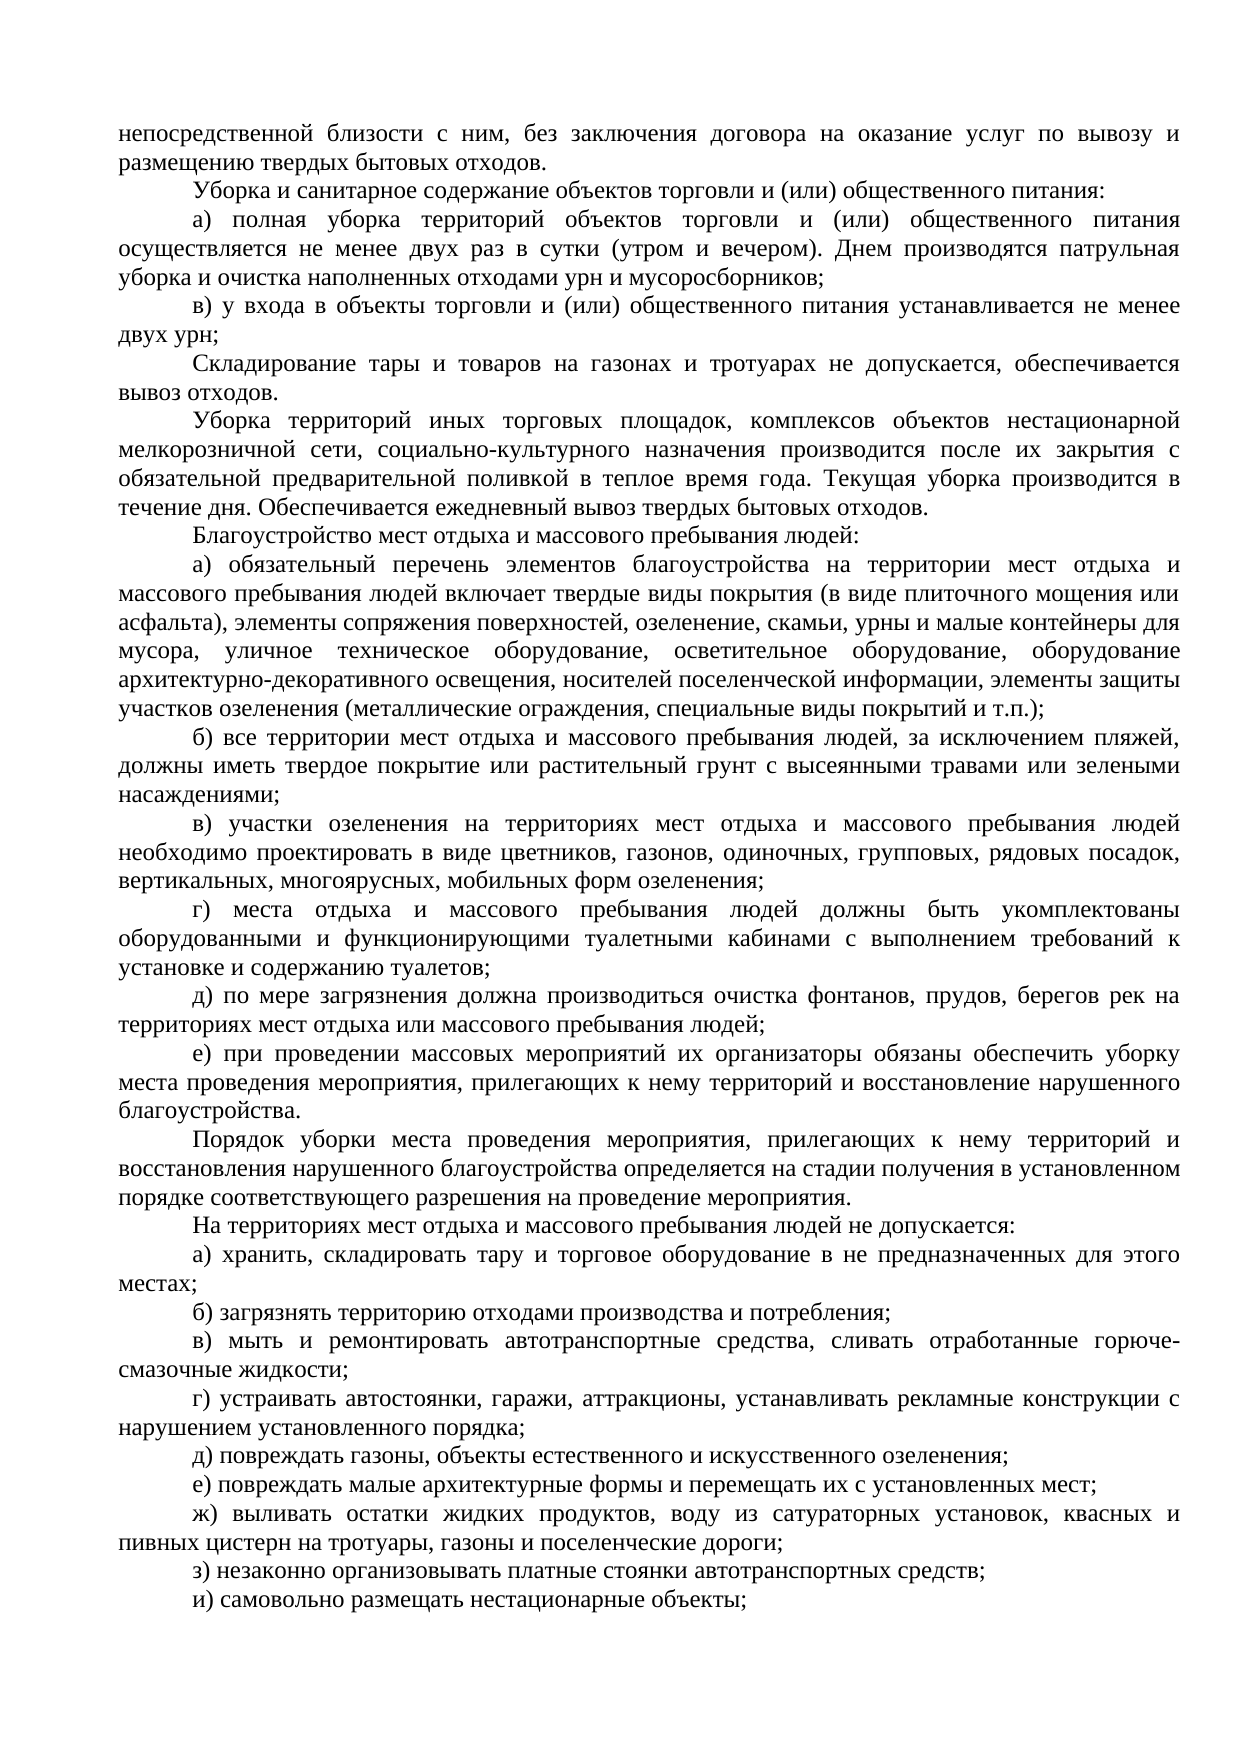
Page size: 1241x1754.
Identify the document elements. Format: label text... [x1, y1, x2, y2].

text Уборка и санитарное содержание объектов торговли и (или) общественного питания: [118, 176, 1181, 204]
text е) при проведении массовых мероприятий их организаторы обязаны обеспечить уборку места проведения мероприятия, прилегающих к нему территорий и восстановление нарушенного благоустройства. [118, 1038, 1181, 1124]
text в) участки озеленения на территориях мест отдыха и массового пребывания людей необходимо проектировать в виде цветников, газонов, одиночных, групповых, рядовых посадок, вертикальных, многоярусных, мобильных форм озеленения; [118, 808, 1181, 894]
text а) обязательный перечень элементов благоустройства на территории мест отдыха и массового пребывания людей включает твердые виды покрытия (в виде плиточного мощения или асфальта), элементы сопряжения поверхностей, озеленение, скамьи, урны и малые контейнеры для мусора, уличное техническое оборудование, осветительное оборудование, оборудование архитектурно-декоративного освещения, носителей поселенческой информации, элементы защиты участков озеленения (металлические ограждения, специальные виды покрытий и т.п.); [118, 549, 1181, 722]
text в) мыть и ремонтировать автотранспортные средства, сливать отработанные горюче- смазочные жидкости; [118, 1326, 1181, 1383]
text г) места отдыха и массового пребывания людей должны быть укомплектованы оборудованными и функционирующими туалетными кабинами с выполнением требований к установке и содержанию туалетов; [118, 894, 1181, 981]
text а) хранить, складировать тару и торговое оборудование в не предназначенных для этого местах; [118, 1239, 1181, 1297]
text г) устраивать автостоянки, гаражи, аттракционы, устанавливать рекламные конструкции с нарушением установленного порядка; [118, 1383, 1181, 1441]
text Порядок уборки места проведения мероприятия, прилегающих к нему территорий и восстановления нарушенного благоустройства определяется на стадии получения в установленном порядке соответствующего разрешения на проведение мероприятия. [118, 1124, 1181, 1211]
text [118, 118, 1181, 176]
text и) самовольно размещать нестационарные объекты; [118, 1584, 1181, 1613]
text з) незаконно организовывать платные стоянки автотранспортных средств; [118, 1556, 1181, 1584]
text На территориях мест отдыха и массового пребывания людей не допускается: [118, 1211, 1181, 1239]
text б) все территории мест отдыха и массового пребывания людей, за исключением пляжей, должны иметь твердое покрытие или растительный грунт с высеянными травами или зелеными насаждениями; [118, 722, 1181, 808]
text ж) выливать остатки жидких продуктов, воду из сатураторных установок, квасных и пивных цистерн на тротуары, газоны и поселенческие дороги; [118, 1498, 1181, 1556]
text д) по мере загрязнения должна производиться очистка фонтанов, прудов, берегов рек на территориях мест отдыха или массового пребывания людей; [118, 981, 1181, 1038]
text е) повреждать малые архитектурные формы и перемещать их с установленных мест; [118, 1469, 1181, 1498]
text Благоустройство мест отдыха и массового пребывания людей: [118, 521, 1181, 549]
text б) загрязнять территорию отходами производства и потребления; [118, 1297, 1181, 1326]
text а) полная уборка территорий объектов торговли и (или) общественного питания осуществляется не менее двух раз в сутки (утром и вечером). Днем производятся патрульная уборка и очистка наполненных отходами урн и мусоросборников; [118, 204, 1181, 291]
text д) повреждать газоны, объекты естественного и искусственного озеленения; [118, 1441, 1181, 1469]
text Уборка территорий иных торговых площадок, комплексов объектов нестационарной мелкорозничной сети, социально-культурного назначения производится после их закрытия с обязательной предварительной поливкой в теплое время года. Текущая уборка производится в течение дня. Обеспечивается ежедневный вывоз твердых бытовых отходов. [118, 406, 1181, 521]
text Складирование тары и товаров на газонах и тротуарах не допускается, обеспечивается вывоз отходов. [118, 348, 1181, 406]
text в) у входа в объекты торговли и (или) общественного питания устанавливается не менее двух урн; [118, 291, 1181, 348]
